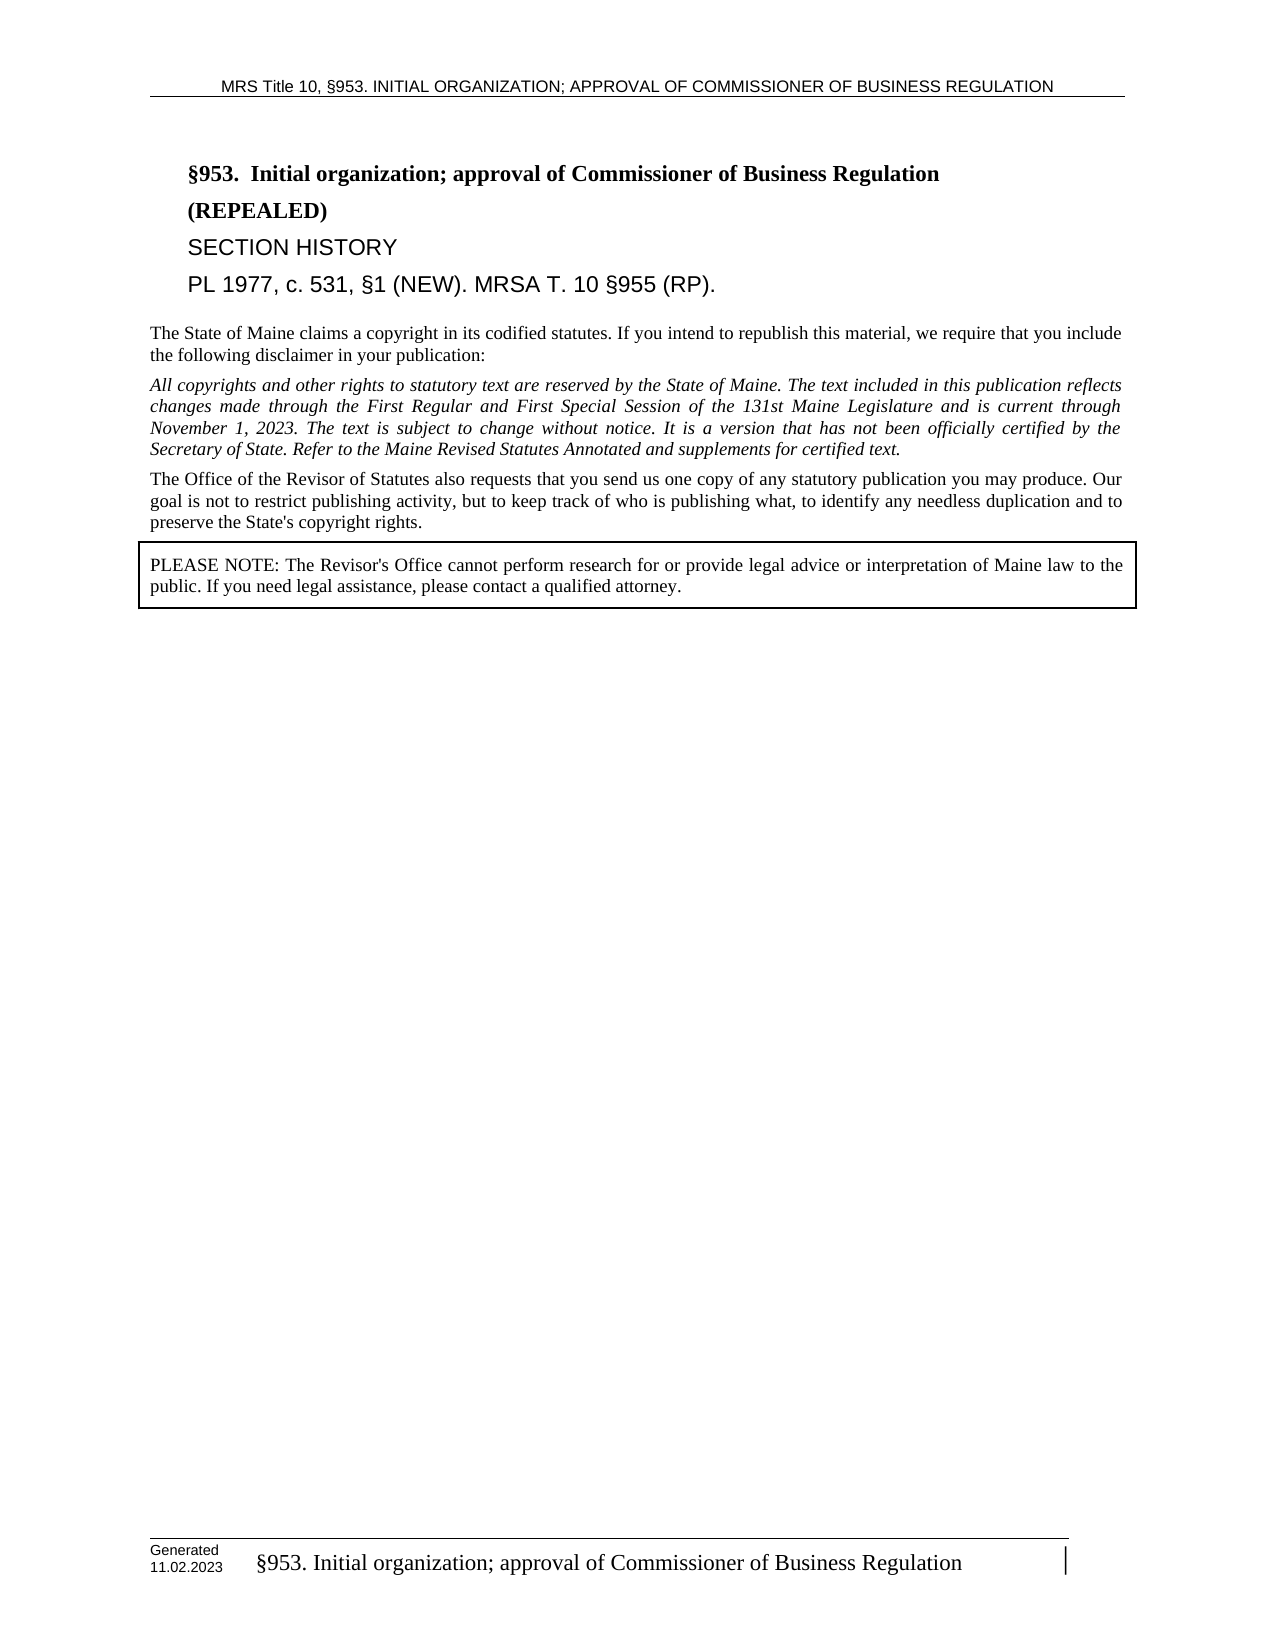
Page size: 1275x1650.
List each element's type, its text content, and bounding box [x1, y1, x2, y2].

text All copyrights and other rights to statutory text are reserved by the State of Maine. The text included in this publication reflects changes made through the First Regular and First Special Session of the 131st Maine Legislature and is current through November 1, 2023 . The text is subject to change without notice. It is a version that has not been officially certified by the Secretary of State. Refer to the Maine Revised Statutes Annotated and supplements for certified text. [150, 373, 1125, 460]
text PLEASE NOTE: The Revisor's Office cannot perform research for or provide legal advice or interpretation of Maine law to the public. If you need legal assistance, please contact a qualified attorney. [140, 543, 1135, 607]
text The Office of the Revisor of Statutes also requests that you send us one copy of any statutory publication you may produce. Our goal is not to restrict publishing activity, but to keep track of who is publishing what, to identify any needless duplication and to preserve the State's copyright rights. [150, 468, 1125, 533]
text (REPEALED) [187, 197, 1125, 223]
text §953. Initial organization; approval of Commissioner of Business Regulation [187, 160, 1125, 187]
text PL 1977, c. 531, §1 (NEW). MRSA T. 10 §955 (RP). [187, 271, 1125, 297]
text The State of Maine claims a copyright in its codified statutes. If you intend to republish this material, we require that you include the following disclaimer in your publication: [150, 322, 1125, 365]
text SECTION HISTORY [187, 234, 1125, 260]
